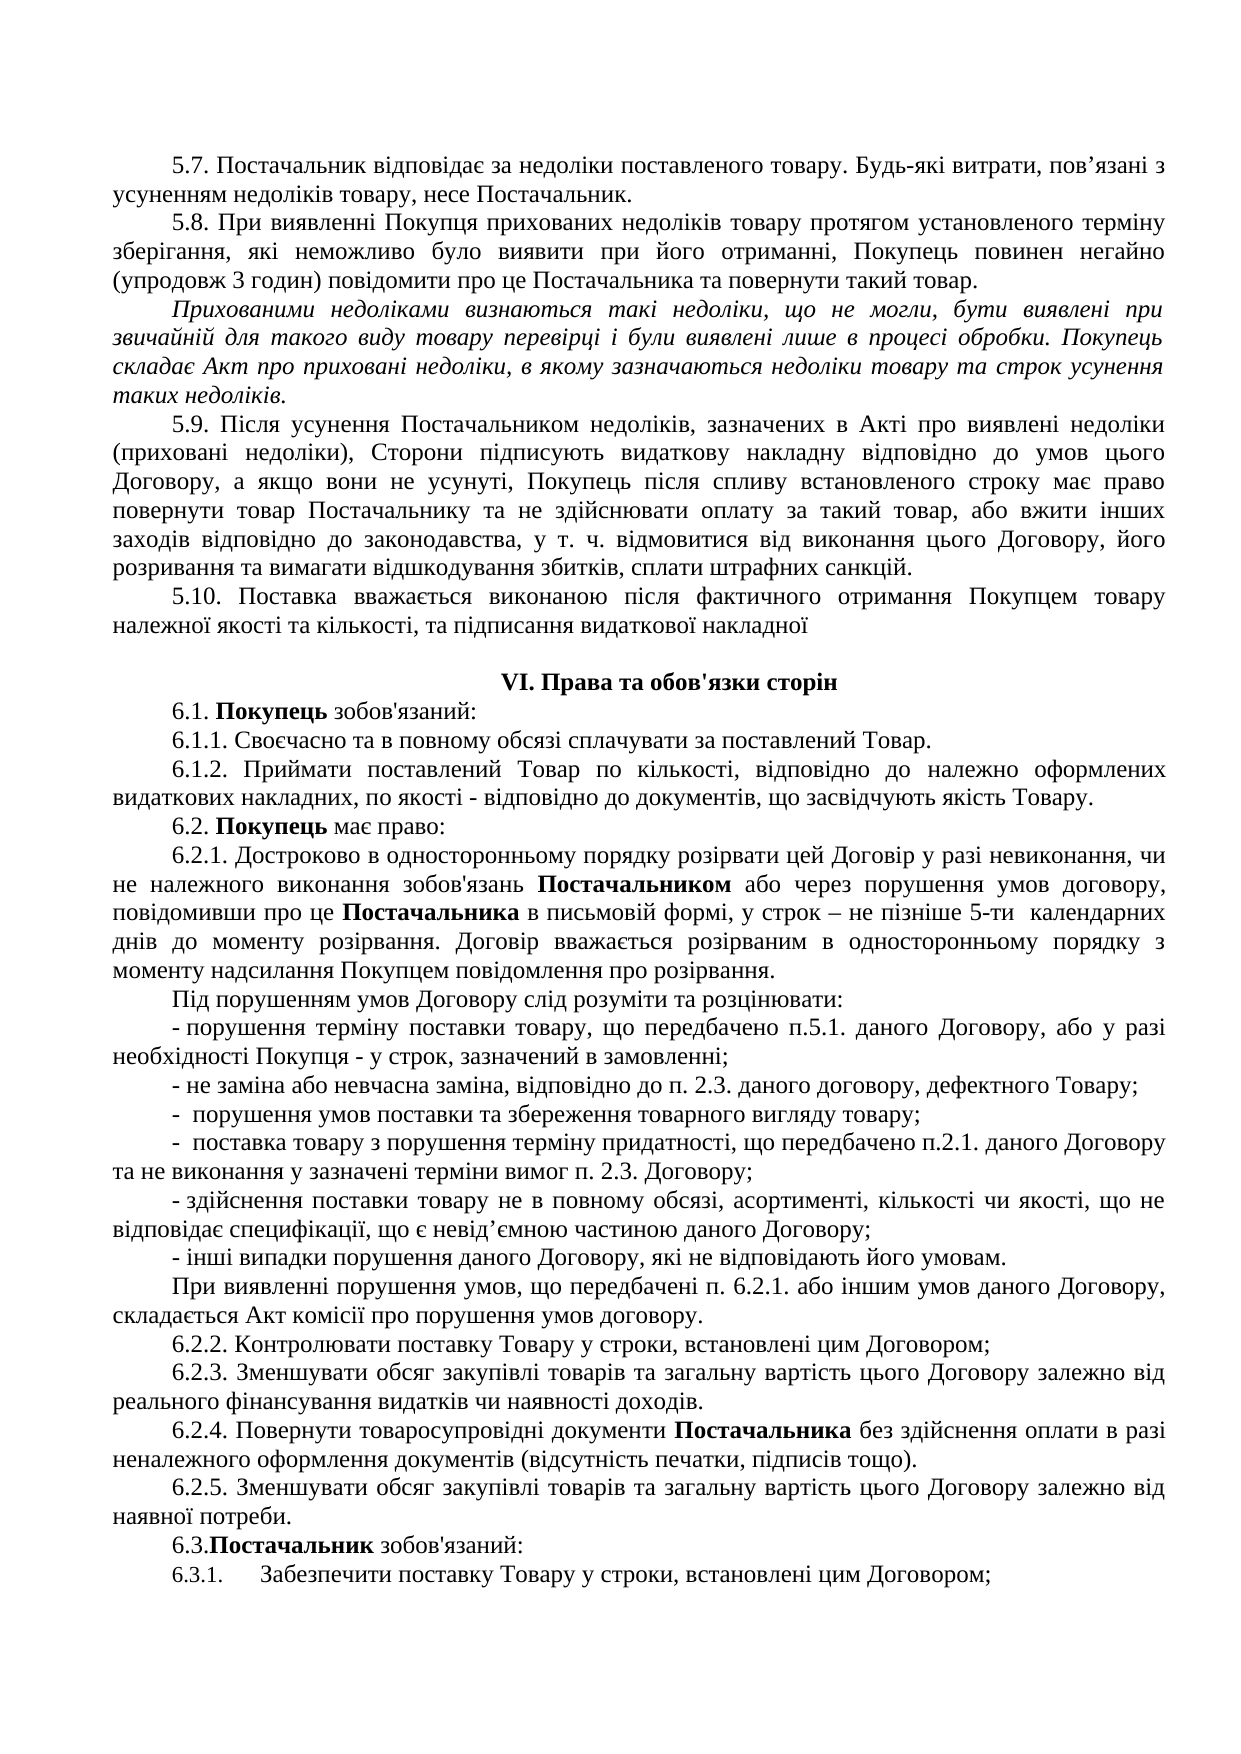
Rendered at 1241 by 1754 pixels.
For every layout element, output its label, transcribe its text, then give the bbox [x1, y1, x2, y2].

list Забезпечити поставку Товару у строки, встановлені цим Договором; [112, 1559, 1167, 1587]
text 6.1. Покупець зобов'язаний: [112, 696, 1167, 725]
list інші випадки порушення даного Договору, які не відповідають його умовам. [112, 1242, 1167, 1271]
list порушення умов поставки та збереження товарного вигляду товару; [112, 1099, 1167, 1127]
text 6.1.1. Своєчасно та в повному обсязі сплачувати за поставлений Товар. [112, 725, 1167, 754]
text При виявленні порушення умов, що передбачені п. 6.2.1. або іншим умов даного Договору, складається Акт комісії про порушення умов договору. [112, 1271, 1167, 1329]
text 5.8. При виявленні Покупця прихованих недоліків товару протягом установленого терміну зберігання, які неможливо було виявити при його отриманні, Покупець повинен негайно (упродовж 3 годин) повідомити про це Постачальника та повернути такий товар. [112, 207, 1167, 294]
text 6.2.4. Повернути товаросупровідні документи Постачальника без здійснення оплати в разі неналежного оформлення документів (відсутність печатки, підписів тощо). [112, 1415, 1167, 1472]
text VІ. Права та обов'язки сторін [112, 667, 1167, 696]
text 5.7. Постачальник відповідає за недоліки поставленого товару. Будь-які витрати, пов’язані з усуненням недоліків товару, несе Постачальник. [112, 150, 1167, 207]
text 6.3.Постачальник зобов'язаний: [112, 1530, 1167, 1559]
list поставка товару з порушення терміну придатності, що передбачено п.2.1. даного Договору та не виконання у зазначені терміни вимог п. 2.3. Договору; [112, 1127, 1167, 1185]
text 5.10. Поставка вважається виконаною після фактичного отримання Покупцем товару належної якості та кількості, та підписання видаткової накладної [112, 581, 1167, 639]
text 5.9. Після усунення Постачальником недоліків, зазначених в Акті про виявлені недоліки (приховані недоліки), Сторони підписують видаткову накладну відповідно до умов цього Договору, а якщо вони не усунуті, Покупець після спливу встановленого строку має право повернути товар Постачальнику та не здійснювати оплату за такий товар, або вжити інших заходів відповідно до законодавства, у т. ч. відмовитися від виконання цього Договору, його розривання та вимагати відшкодування збитків, сплати штрафних санкцій. [112, 409, 1167, 581]
list порушення терміну поставки товару, що передбачено п.5.1. даного Договору, або у разі необхідності Покупця - у строк, зазначений в замовленні; [112, 1012, 1167, 1070]
list не заміна або невчасна заміна, відповідно до п. 2.3. даного договору, дефектного Товару; [112, 1070, 1167, 1099]
text 6.2.1. Достроково в односторонньому порядку розірвати цей Договір у разі невиконання, чи не належного виконання зобов'язань Постачальником або через порушення умов договору, повідомивши про це Постачальника в письмовій формі, у строк – не пізніше 5-ти календарних днів до моменту розірвання. Договір вважається розірваним в односторонньому порядку з моменту надсилання Покупцем повідомлення про розірвання. [112, 840, 1167, 984]
list здійснення поставки товару не в повному обсязі, асортименті, кількості чи якості, що не відповідає специфікації, що є невід’ємною частиною даного Договору; [112, 1185, 1167, 1242]
text 6.2.2. Контролювати поставку Товару у строки, встановлені цим Договором; [112, 1329, 1167, 1357]
text Прихованими недоліками визнаються такі недоліки, що не могли, бути виявлені при звичайній для такого виду товару перевірці і були виявлені лише в процесі обробки. Покупець складає Акт про приховані недоліки, в якому зазначаються недоліки товару та строк усунення таких недоліків. [112, 294, 1167, 409]
text 6.1.2. Приймати поставлений Товар по кількості, відповідно до належно оформлених видаткових накладних, по якості - відповідно до документів, що засвідчують якість Товару. [112, 754, 1167, 811]
text Під порушенням умов Договору слід розуміти та розцінювати: [112, 984, 1167, 1012]
text 6.2.3. Зменшувати обсяг закупівлі товарів та загальну вартість цього Договору залежно від реального фінансування видатків чи наявності доходів. [112, 1357, 1167, 1415]
text 6.2. Покупець має право: [112, 811, 1167, 840]
text 6.2.5. Зменшувати обсяг закупівлі товарів та загальну вартість цього Договору залежно від наявної потреби. [112, 1472, 1167, 1530]
